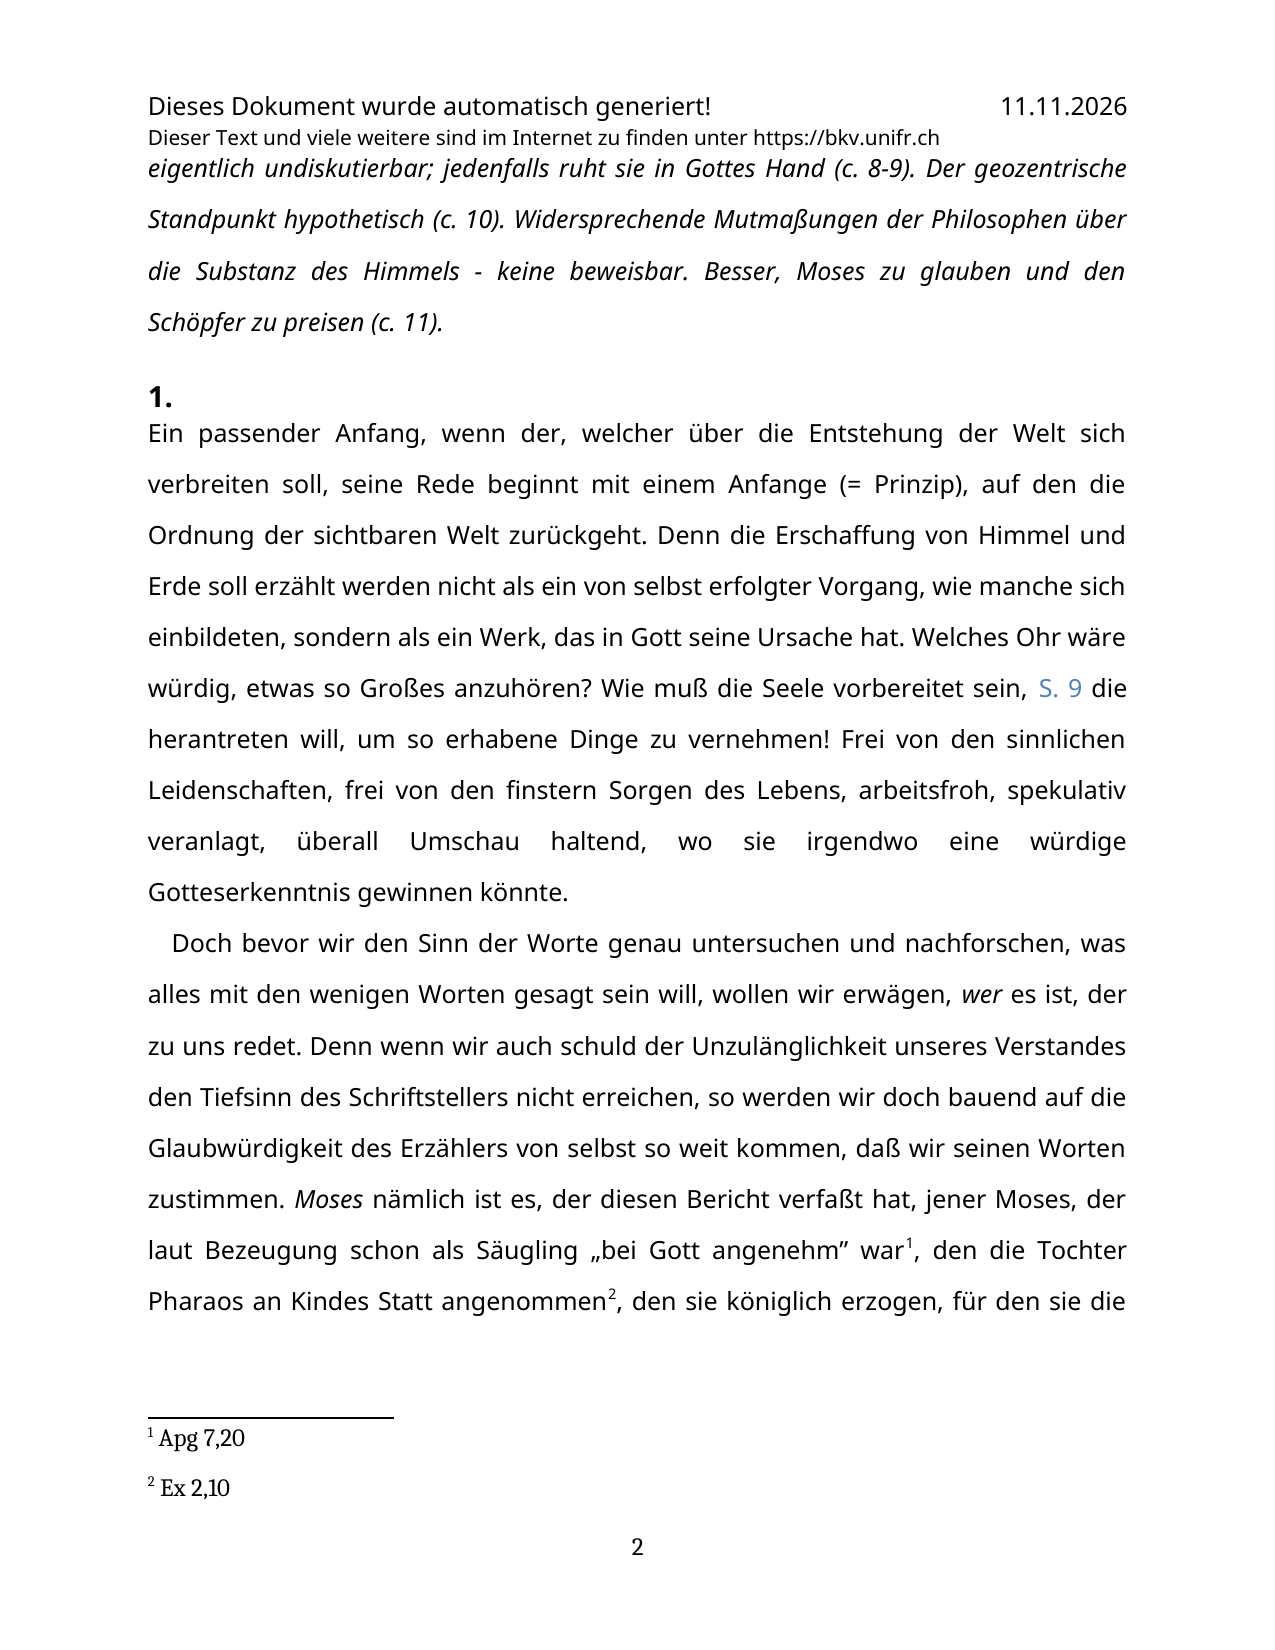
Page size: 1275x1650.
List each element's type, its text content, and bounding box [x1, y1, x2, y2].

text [148, 926, 1127, 1317]
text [148, 151, 1127, 338]
text Ein passender Anfang, wenn der, welcher über die Entstehung der Welt sich verbreiten soll, seine Rede beginnt mit einem Anfange (= Prinzip), auf den die Ordnung der sichtbaren Welt zurückgeht. Denn die Erschaffung von Himmel und Erde soll erzählt werden nicht als ein von selbst erfolgter Vorgang, wie manche sich einbildeten, sondern als ein Werk, das in Gott seine Ursache hat. Welches Ohr wäre würdig, etwas so Großes anzuhören? Wie muß die Seele vorbereitet sein, S. 9 die herantreten will, um so erhabene Dinge zu vernehmen! Frei von den sinnlichen Leidenschaften, frei von den finstern Sorgen des Lebens, arbeitsfroh, spekulativ veranlagt, überall Umschau haltend, wo sie irgendwo eine würdige Gotteserkenntnis gewinnen könnte. [148, 416, 1127, 909]
subtitle 1. [148, 376, 1127, 416]
